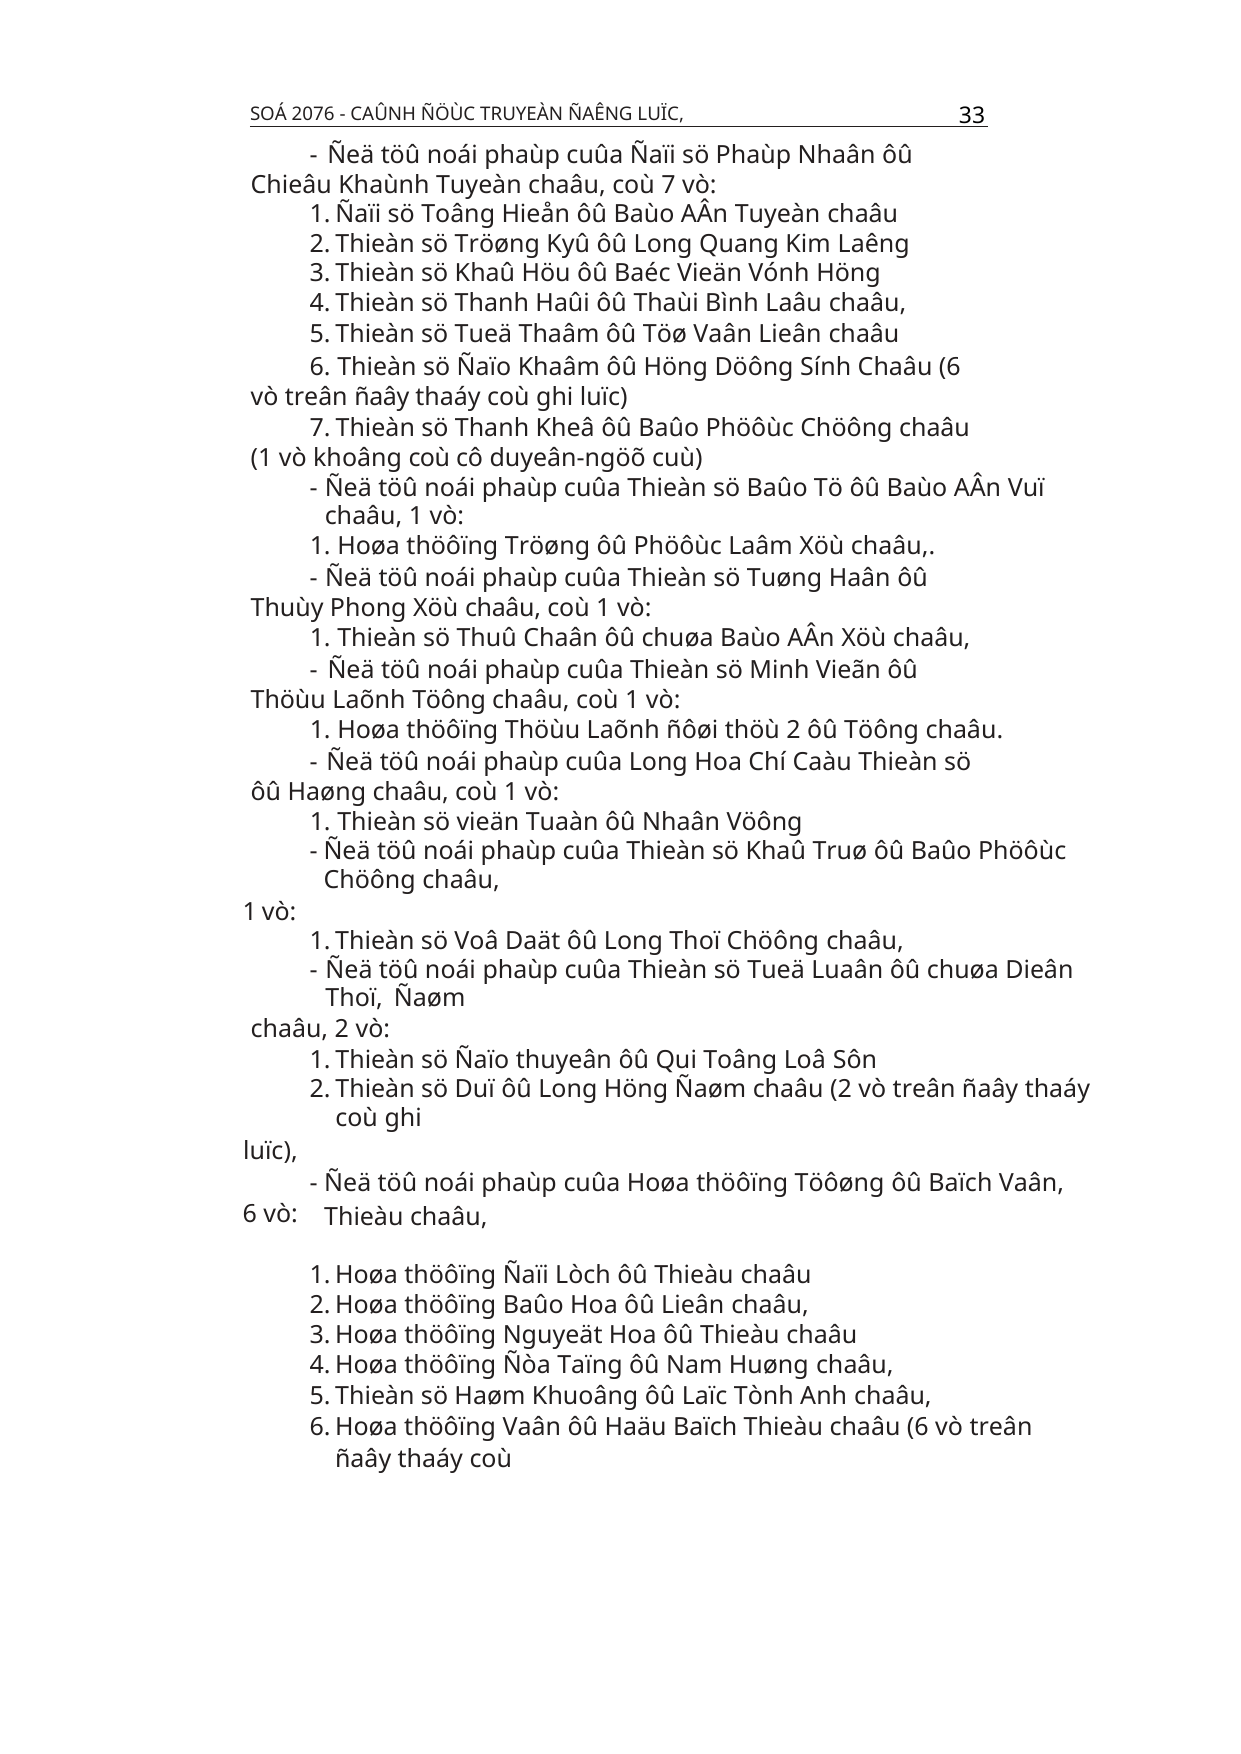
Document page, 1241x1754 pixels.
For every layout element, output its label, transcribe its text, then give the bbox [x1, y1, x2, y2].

list Thieàn sö Tueä Thaâm ôû Töø Vaân Lieân chaâu [309, 318, 1092, 349]
text 1. Thieàn sö Thuû Chaân ôû chuøa Baùo AÂn Xöù chaâu, [309, 624, 1092, 652]
list Thieàn sö Haøm Khuoâng ôû Laïc Tònh Anh chaâu, [309, 1380, 1092, 1410]
list Ñeä töû noái phaùp cuûa Hoøa thöôïng Töôøng ôû Baïch Vaân, Thieàu chaâu, [309, 1164, 1092, 1233]
list Ñeä töû noái phaùp cuûa Thieàn sö Tueä Luaân ôû chuøa Dieân Thoï, Ñaøm [309, 956, 1092, 1012]
list Thieàn sö Ñaïo thuyeân ôû Qui Toâng Loâ Sôn [309, 1044, 1092, 1074]
list Ñeä töû noái phaùp cuûa Thieàn sö Baûo Tö ôû Baùo AÂn Vuï chaâu, 1 vò: [309, 474, 1092, 530]
text 1. Thieàn sö vieän Tuaàn ôû Nhaân Vöông [309, 807, 1092, 836]
list Thieàn sö Voâ Daät ôû Long Thoï Chöông chaâu, [309, 923, 1092, 956]
list Ñeä töû noái phaùp cuûa Thieàn sö Khaû Truø ôû Baûo Phöôùc Chöông chaâu, [309, 836, 1092, 894]
list Hoøa thöôïng Ñaïi Lòch ôû Thieàu chaâu [309, 1258, 1092, 1290]
list Thieàn sö Khaû Höu ôû Baéc Vieän Vónh Höng [309, 258, 1092, 288]
list Thieàn sö Thanh Kheâ ôû Baûo Phöôùc Chöông chaâu (1 vò khoâng coù cô duyeân-ngöõ cuù) [250, 412, 988, 474]
list Thieàn sö Ñaïo Khaâm ôû Höng Döông Sính Chaâu (6 vò treân ñaây thaáy coù ghi luïc) [250, 350, 969, 412]
list Ñeä töû noái phaùp cuûa Thieàn sö Tuøng Haân ôû Thuùy Phong Xöù chaâu, coù 1 vò: [250, 562, 988, 624]
list Thieàn sö Duï ôû Long Höng Ñaøm chaâu (2 vò treân ñaây thaáy coù ghi [309, 1074, 1092, 1133]
list vò: [106, 894, 296, 928]
list Ñeä töû noái phaùp cuûa Ñaïi sö Phaùp Nhaân ôû Chieâu Khaùnh Tuyeàn chaâu, coù 7 vò: [250, 138, 988, 200]
list Hoøa thöôïng Vaân ôû Haäu Baïch Thieàu chaâu (6 vò treân ñaây thaáy coù [309, 1410, 1092, 1474]
list Ñeä töû noái phaùp cuûa Thieàn sö Minh Vieãn ôû Thöùu Laõnh Töông chaâu, coù 1 vò: [250, 654, 988, 716]
list Ñaïi sö Toâng Hieån ôû Baùo AÂn Tuyeàn chaâu [309, 200, 1092, 228]
list Thieàn sö Thanh Haûi ôû Thaùi Bình Laâu chaâu, [309, 288, 1092, 318]
list Ñeä töû noái phaùp cuûa Long Hoa Chí Caàu Thieàn sö ôû Haøng chaâu, coù 1 vò: [250, 745, 976, 807]
list Hoøa thöôïng Baûo Hoa ôû Lieân chaâu, [309, 1290, 1092, 1320]
text 1. Hoøa thöôïng Tröøng ôû Phöôùc Laâm Xöù chaâu,. [309, 530, 1092, 560]
list Hoøa thöôïng Nguyeät Hoa ôû Thieàu chaâu [309, 1320, 1092, 1350]
text chaâu, 2 vò: [250, 1012, 1092, 1044]
text luïc), 6 vò: [240, 1133, 297, 1230]
text 1. Hoøa thöôïng Thöùu Laõnh ñôøi thöù 2 ôû Töông chaâu. [309, 716, 1092, 744]
list Hoøa thöôïng Ñòa Taïng ôû Nam Huøng chaâu, [309, 1350, 1092, 1380]
list Thieàn sö Tröøng Kyû ôû Long Quang Kim Laêng [309, 228, 1092, 258]
